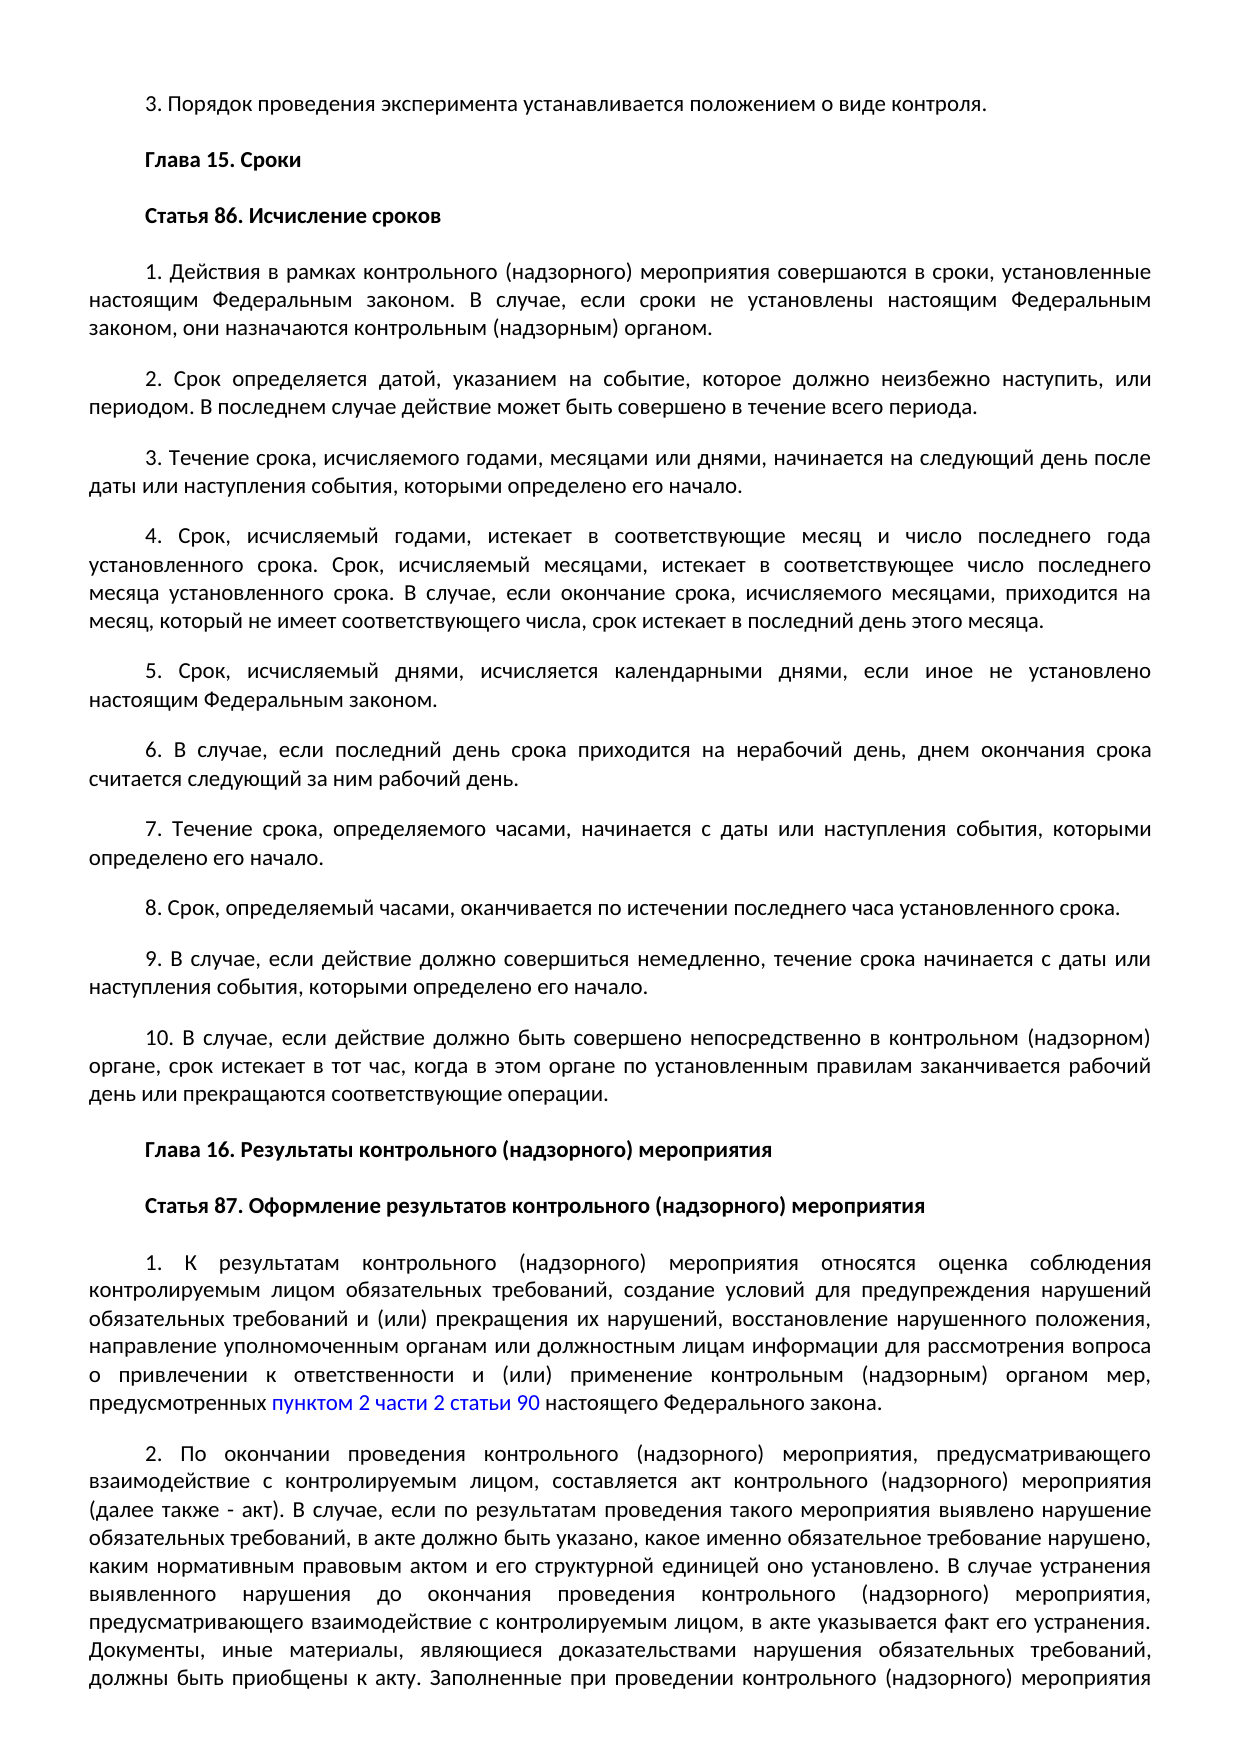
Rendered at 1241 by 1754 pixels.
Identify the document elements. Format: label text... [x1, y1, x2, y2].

title Глава 16. Результаты контрольного (надзорного) мероприятия [89, 1136, 1152, 1163]
text 4. Срок, исчисляемый годами, истекает в соответствующие месяц и число последнего года установленного срока. Срок, исчисляемый месяцами, истекает в соответствующее число последнего месяца установленного срока. В случае, если окончание срока, исчисляемого месяцами, приходится на месяц, который не имеет соответствующего числа, срок истекает в последний день этого месяца. [89, 522, 1152, 634]
text 7. Течение срока, определяемого часами, начинается с даты или наступления события, которыми определено его начало. [89, 814, 1152, 871]
text 1. Действия в рамках контрольного (надзорного) мероприятия совершаются в сроки, установленные настоящим Федеральным законом. В случае, если сроки не установлены настоящим Федеральным законом, они назначаются контрольным (надзорным) органом. [89, 257, 1152, 341]
text 10. В случае, если действие должно быть совершено непосредственно в контрольном (надзорном) органе, срок истекает в тот час, когда в этом органе по установленным правилам заканчивается рабочий день или прекращаются соответствующие операции. [89, 1023, 1152, 1107]
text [89, 1439, 1152, 1691]
title Статья 87. Оформление результатов контрольного (надзорного) мероприятия [89, 1192, 1152, 1219]
title Глава 15. Сроки [89, 145, 1152, 173]
text 6. В случае, если последний день срока приходится на нерабочий день, днем окончания срока считается следующий за ним рабочий день. [89, 736, 1152, 792]
title Статья 86. Исчисление сроков [89, 201, 1152, 229]
text 2. Срок определяется датой, указанием на событие, которое должно неизбежно наступить, или периодом. В последнем случае действие может быть совершено в течение всего периода. [89, 364, 1152, 420]
text 1. К результатам контрольного (надзорного) мероприятия относятся оценка соблюдения контролируемым лицом обязательных требований, создание условий для предупреждения нарушений обязательных требований и (или) прекращения их нарушений, восстановление нарушенного положения, направление уполномоченным органам или должностным лицам информации для рассмотрения вопроса о привлечении к ответственности и (или) применение контрольным (надзорным) органом мер, предусмотренных пунктом 2 части 2 статьи 90 настоящего Федерального закона. [89, 1248, 1152, 1416]
text 3. Течение срока, исчисляемого годами, месяцами или днями, начинается на следующий день после даты или наступления события, которыми определено его начало. [89, 443, 1152, 499]
text 5. Срок, исчисляемый днями, исчисляется календарными днями, если иное не установлено настоящим Федеральным законом. [89, 657, 1152, 713]
text 3. Порядок проведения эксперимента устанавливается положением о виде контроля. [89, 89, 1152, 117]
text 9. В случае, если действие должно совершиться немедленно, течение срока начинается с даты или наступления события, которыми определено его начало. [89, 944, 1152, 1001]
text 8. Срок, определяемый часами, оканчивается по истечении последнего часа установленного срока. [89, 893, 1152, 922]
